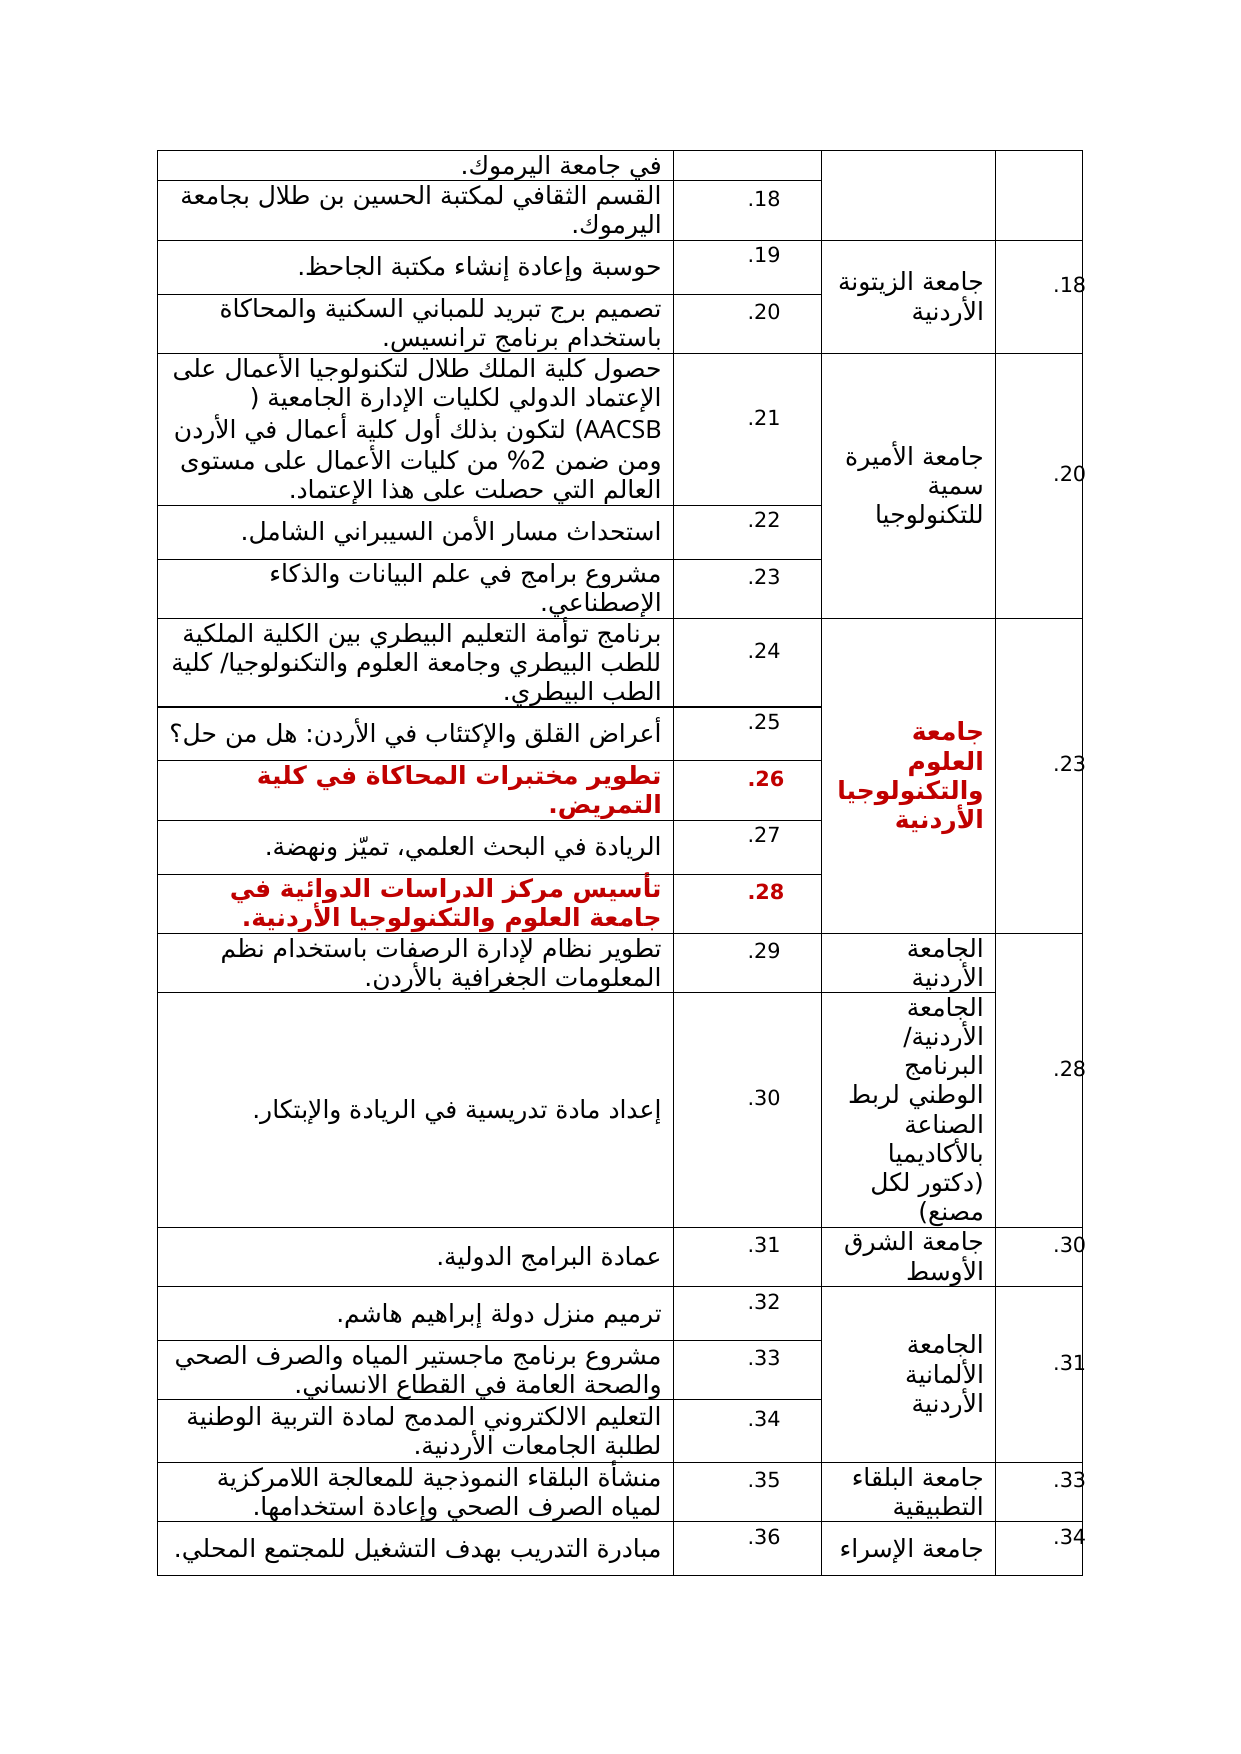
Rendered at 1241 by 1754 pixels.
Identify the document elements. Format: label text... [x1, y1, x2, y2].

table_cell القسم الثقافي لمكتبة الحسين بن طلال بجامعة اليرموك. [158, 181, 673, 239]
table_cell [996, 1228, 1082, 1286]
table_cell تأسيس مركز الدراسات الدوائية في جامعة العلوم والتكنولوجيا الأردنية. [158, 875, 673, 933]
table_cell حوسبة وإعادة إنشاء مكتبة الجاحظ. [158, 241, 673, 293]
table_cell مبادرة التدريب بهدف التشغيل للمجتمع المحلي. [158, 1522, 673, 1575]
table_cell [674, 1463, 821, 1521]
table_cell [674, 1341, 821, 1399]
table_cell تطوير مختبرات المحاكاة في كلية التمريض. [158, 761, 673, 819]
table_cell [674, 761, 821, 819]
table_cell [674, 506, 821, 558]
table_cell [674, 1287, 821, 1340]
table_cell [674, 354, 821, 504]
table_cell [674, 181, 821, 239]
table_cell [674, 875, 821, 933]
table_cell [674, 993, 821, 1227]
table_cell مشروع برامج في علم البيانات والذكاء الإصطناعي. [158, 560, 673, 618]
table_cell جامعة الشرق الأوسط [822, 1228, 995, 1286]
table_cell [674, 560, 821, 618]
table_cell [996, 354, 1082, 618]
table_cell حصول كلية الملك طلال لتكنولوجيا الأعمال على الإعتماد الدولي لكليات الإدارة الجامعية (AACSB) لتكون بذلك أول كلية أعمال في الأردن ومن ضمن 2% من كليات الأعمال على مستوى العالم التي حصلت على هذا الإعتماد. [158, 354, 673, 504]
table_cell الجامعة الألمانية الأردنية [822, 1287, 995, 1462]
table_cell منشأة البلقاء النموذجية للمعالجة اللامركزية لمياه الصرف الصحي وإعادة استخدامها. [158, 1463, 673, 1521]
table_cell التعليم الالكتروني المدمج لمادة التربية الوطنية لطلبة الجامعات الأردنية. [158, 1400, 673, 1462]
table_cell جامعة الأميرة سمية للتكنولوجيا [822, 354, 995, 618]
table_cell [674, 1228, 821, 1286]
table_cell [996, 241, 1082, 353]
table_cell الريادة في البحث العلمي، تميّز ونهضة. [158, 821, 673, 873]
table_cell ترميم منزل دولة إبراهيم هاشم. [158, 1287, 673, 1340]
table_cell الجامعة الأردنية [822, 934, 995, 992]
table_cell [158, 151, 673, 180]
table_cell إعداد مادة تدريسية في الريادة والإبتكار. [158, 993, 673, 1227]
table_cell [674, 821, 821, 873]
table_cell استحداث مسار الأمن السيبراني الشامل. [158, 506, 673, 558]
table_cell الجامعة الأردنية/ البرنامج الوطني لربط الصناعة بالأكاديميا (دكتور لكل مصنع) [822, 993, 995, 1227]
table_cell مشروع برنامج ماجستير المياه والصرف الصحي والصحة العامة في القطاع الانساني. [158, 1341, 673, 1399]
table_cell [674, 619, 821, 706]
table_cell [674, 1400, 821, 1462]
table_cell [996, 1287, 1082, 1462]
table_cell جامعة البلقاء التطبيقية [822, 1463, 995, 1521]
table_cell [674, 708, 821, 760]
table_cell جامعة العلوم والتكنولوجيا الأردنية [822, 619, 995, 933]
table_cell [996, 934, 1082, 1227]
table_cell [996, 1463, 1082, 1521]
table_cell برنامج توأمة التعليم البيطري بين الكلية الملكية للطب البيطري وجامعة العلوم والتكنولوجيا/ كلية الطب البيطري. [158, 619, 673, 706]
table_cell [996, 619, 1082, 933]
table_cell عمادة البرامج الدولية. [158, 1228, 673, 1286]
table_cell جامعة الإسراء [822, 1522, 995, 1575]
table_cell [674, 151, 821, 180]
table_cell [674, 295, 821, 353]
table_cell جامعة الزيتونة الأردنية [822, 241, 995, 353]
table_cell [674, 1522, 821, 1575]
table_cell تطوير نظام لإدارة الرصفات باستخدام نظم المعلومات الجغرافية بالأردن. [158, 934, 673, 992]
table_cell تصميم برج تبريد للمباني السكنية والمحاكاة باستخدام برنامج ترانسيس. [158, 295, 673, 353]
table_cell [674, 934, 821, 992]
table_cell أعراض القلق والإكتئاب في الأردن: هل من حل؟ [158, 708, 673, 760]
table_cell [674, 241, 821, 293]
table_cell [996, 1522, 1082, 1575]
